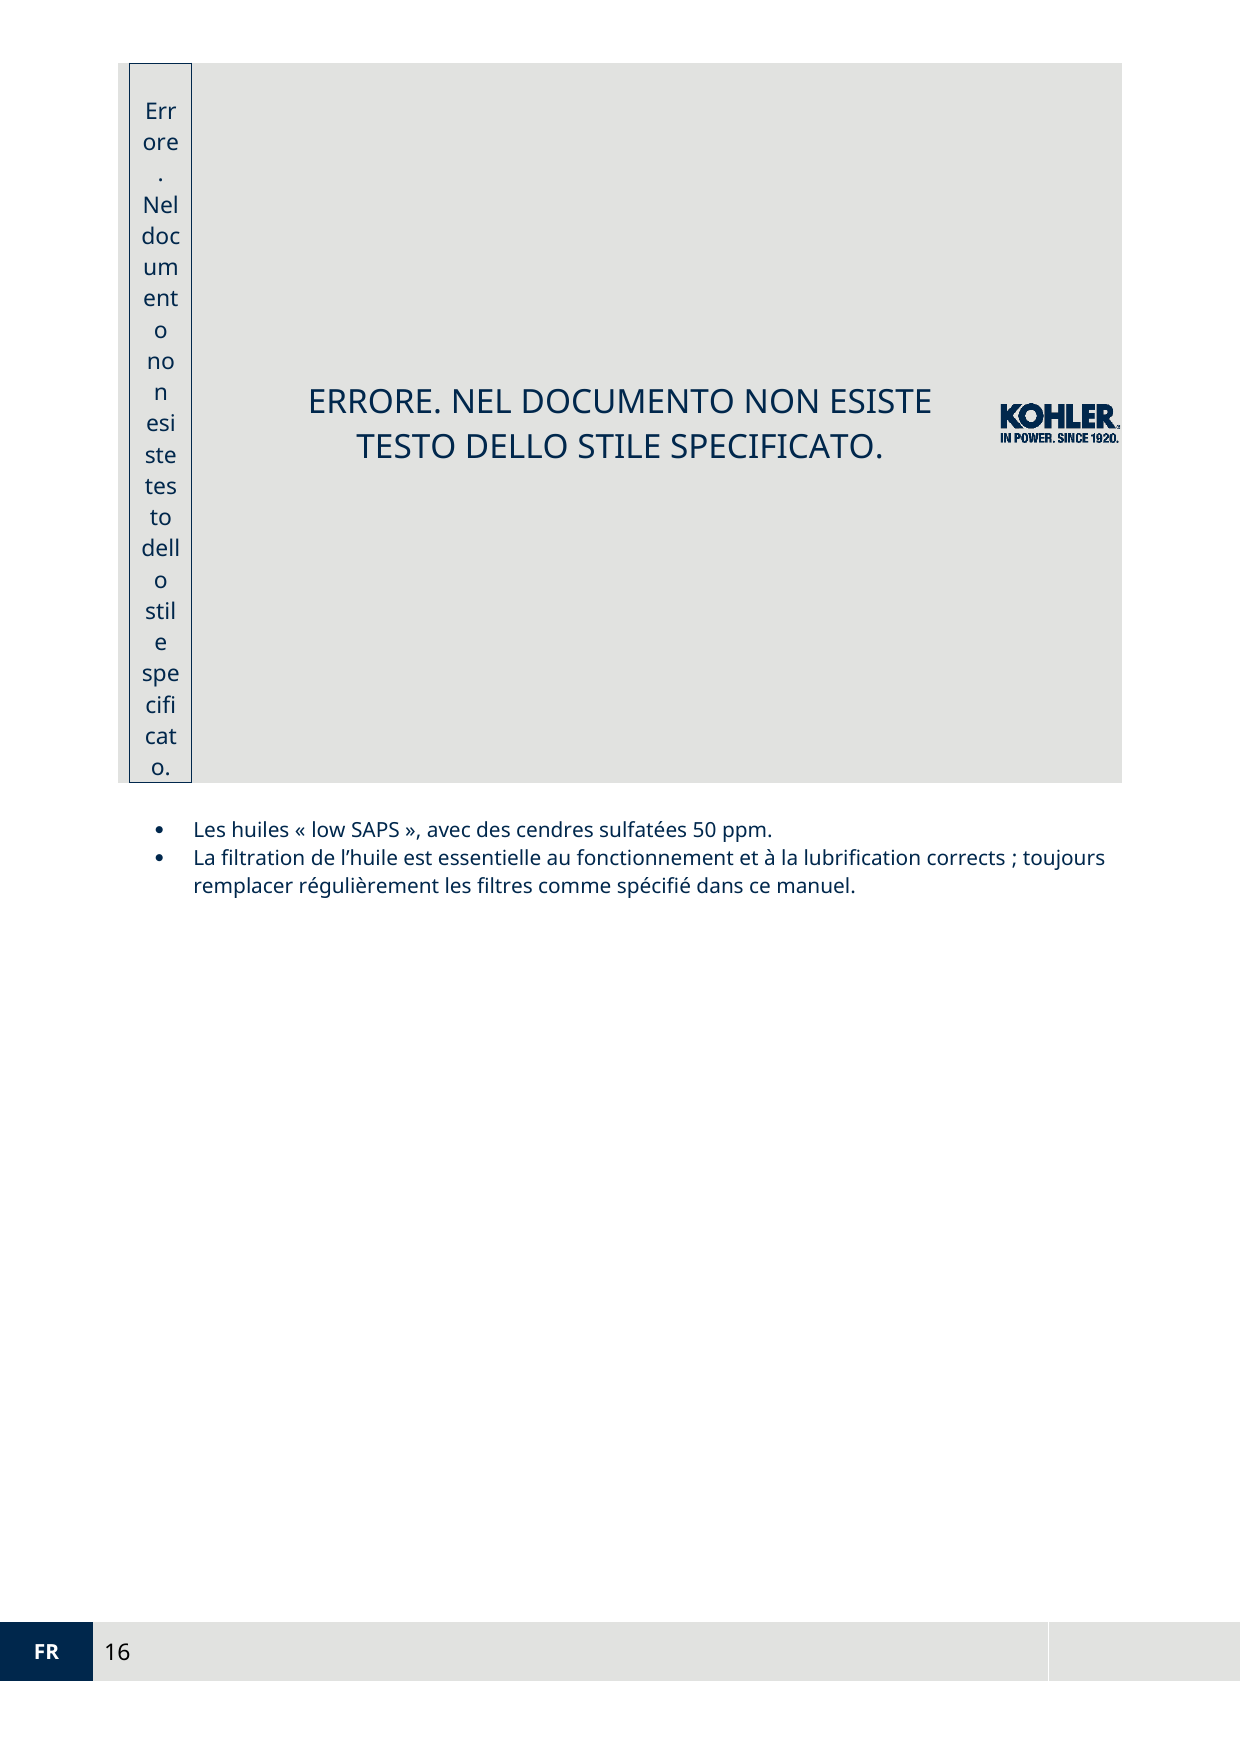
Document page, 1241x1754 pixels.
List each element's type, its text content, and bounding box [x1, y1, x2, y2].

picture [1000, 403, 1121, 443]
list La filtration de l’huile est essentielle au fonctionnement et à la lubrification corrects ; toujours remplacer régulièrement les filtres comme spécifié dans ce manuel. [156, 843, 1122, 900]
list Les huiles « low SAPS », avec des cendres sulfatées 50 ppm. [156, 815, 1122, 843]
